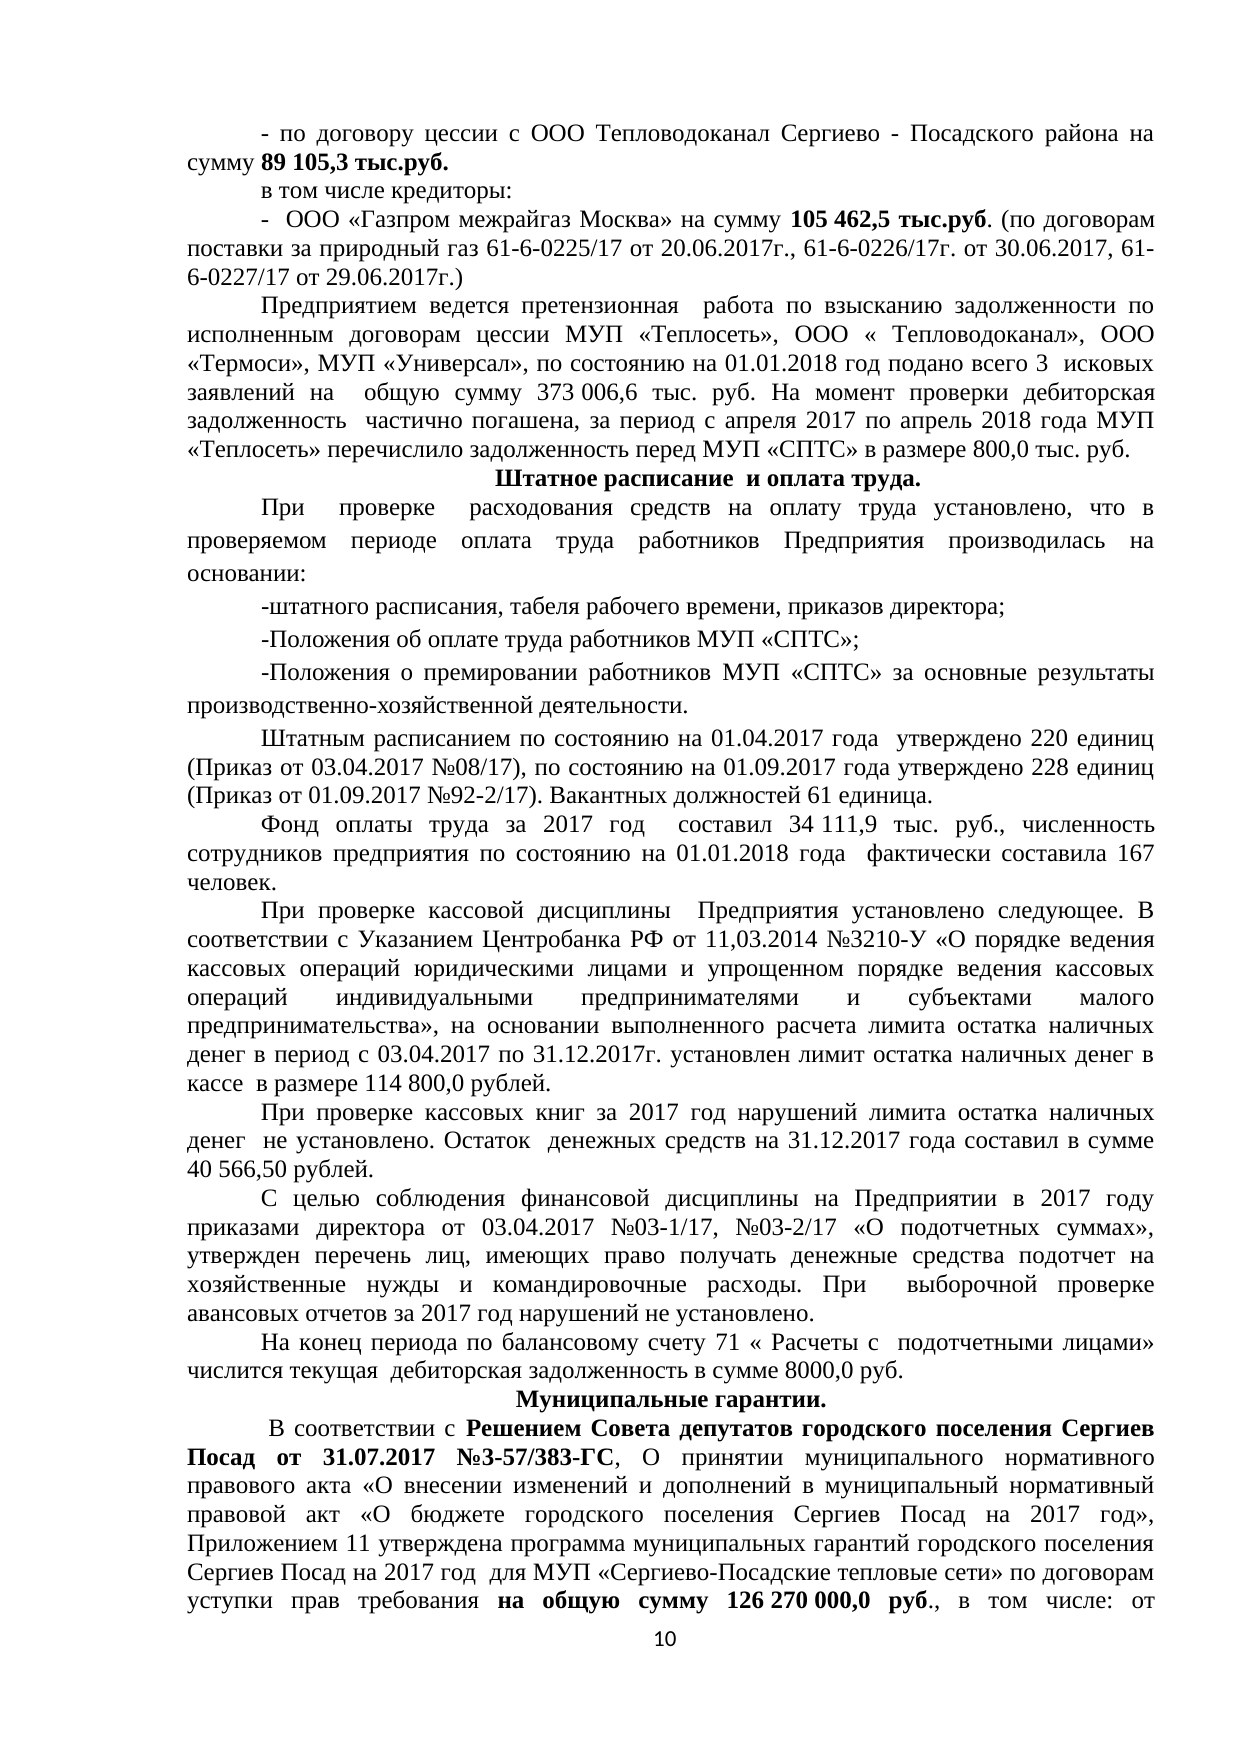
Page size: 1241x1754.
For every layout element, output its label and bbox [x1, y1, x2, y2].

table_cell [176, 118, 1167, 1614]
